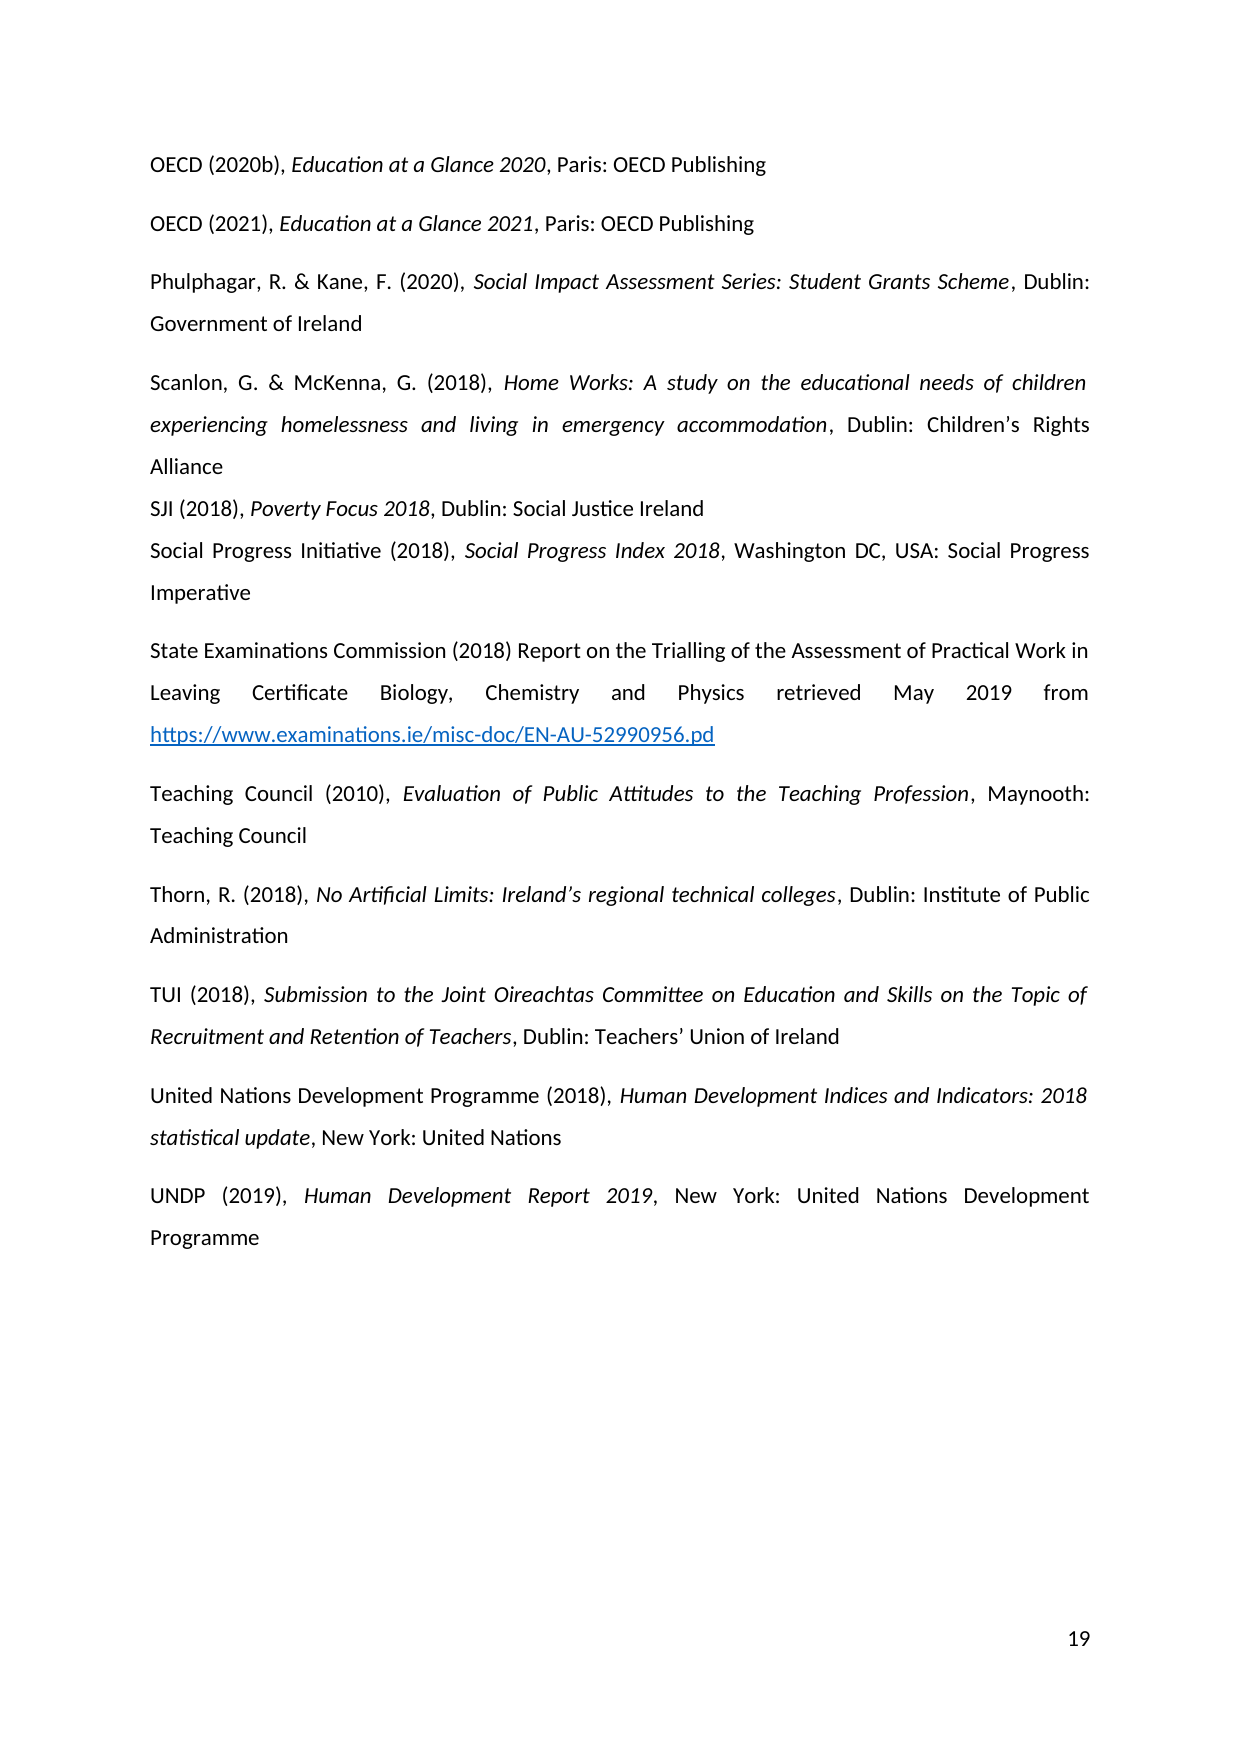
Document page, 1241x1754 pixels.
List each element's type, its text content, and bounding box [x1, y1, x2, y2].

text Scanlon, G. & McKenna, G. (2018), Home Works: A study on the educational needs of children experiencing homelessness and living in emergency accommodation, Dublin: Children’s Rights Alliance [150, 368, 1090, 480]
text United Nations Development Programme (2018), Human Development Indices and Indicators: 2018 statistical update, New York: United Nations [150, 1081, 1090, 1151]
text UNDP (2019), Human Development Report 2019, New York: United Nations Development Programme [150, 1182, 1090, 1252]
text Teaching Council (2010), Evaluation of Public Attitudes to the Teaching Profession, Maynooth: Teaching Council [150, 779, 1090, 849]
text OECD (2021), Education at a Glance 2021, Paris: OECD Publishing [150, 209, 1090, 237]
text OECD (2020b), Education at a Glance 2020, Paris: OECD Publishing [150, 150, 1090, 178]
text TUI (2018), Submission to the Joint Oireachtas Committee on Education and Skills on the Topic of Recruitment and Retention of Teachers, Dublin: Teachers’ Union of Ireland [150, 980, 1090, 1050]
text SJI (2018), Poverty Focus 2018, Dublin: Social Justice Ireland [150, 494, 1090, 522]
text State Examinations Commission (2018) Report on the Trialling of the Assessment of Practical Work in Leaving Certificate Biology, Chemistry and Physics retrieved May 2019 from https://www.examinations.ie/misc-doc/EN-AU-52990956.pd [150, 636, 1090, 748]
text Thorn, R. (2018), No Artificial Limits: Ireland’s regional technical colleges, Dublin: Institute of Public Administration [150, 880, 1090, 950]
text Phulphagar, R. & Kane, F. (2020), Social Impact Assessment Series: Student Grants Scheme, Dublin: Government of Ireland [150, 267, 1090, 337]
text Social Progress Initiative (2018), Social Progress Index 2018, Washington DC, USA: Social Progress Imperative [150, 536, 1090, 606]
